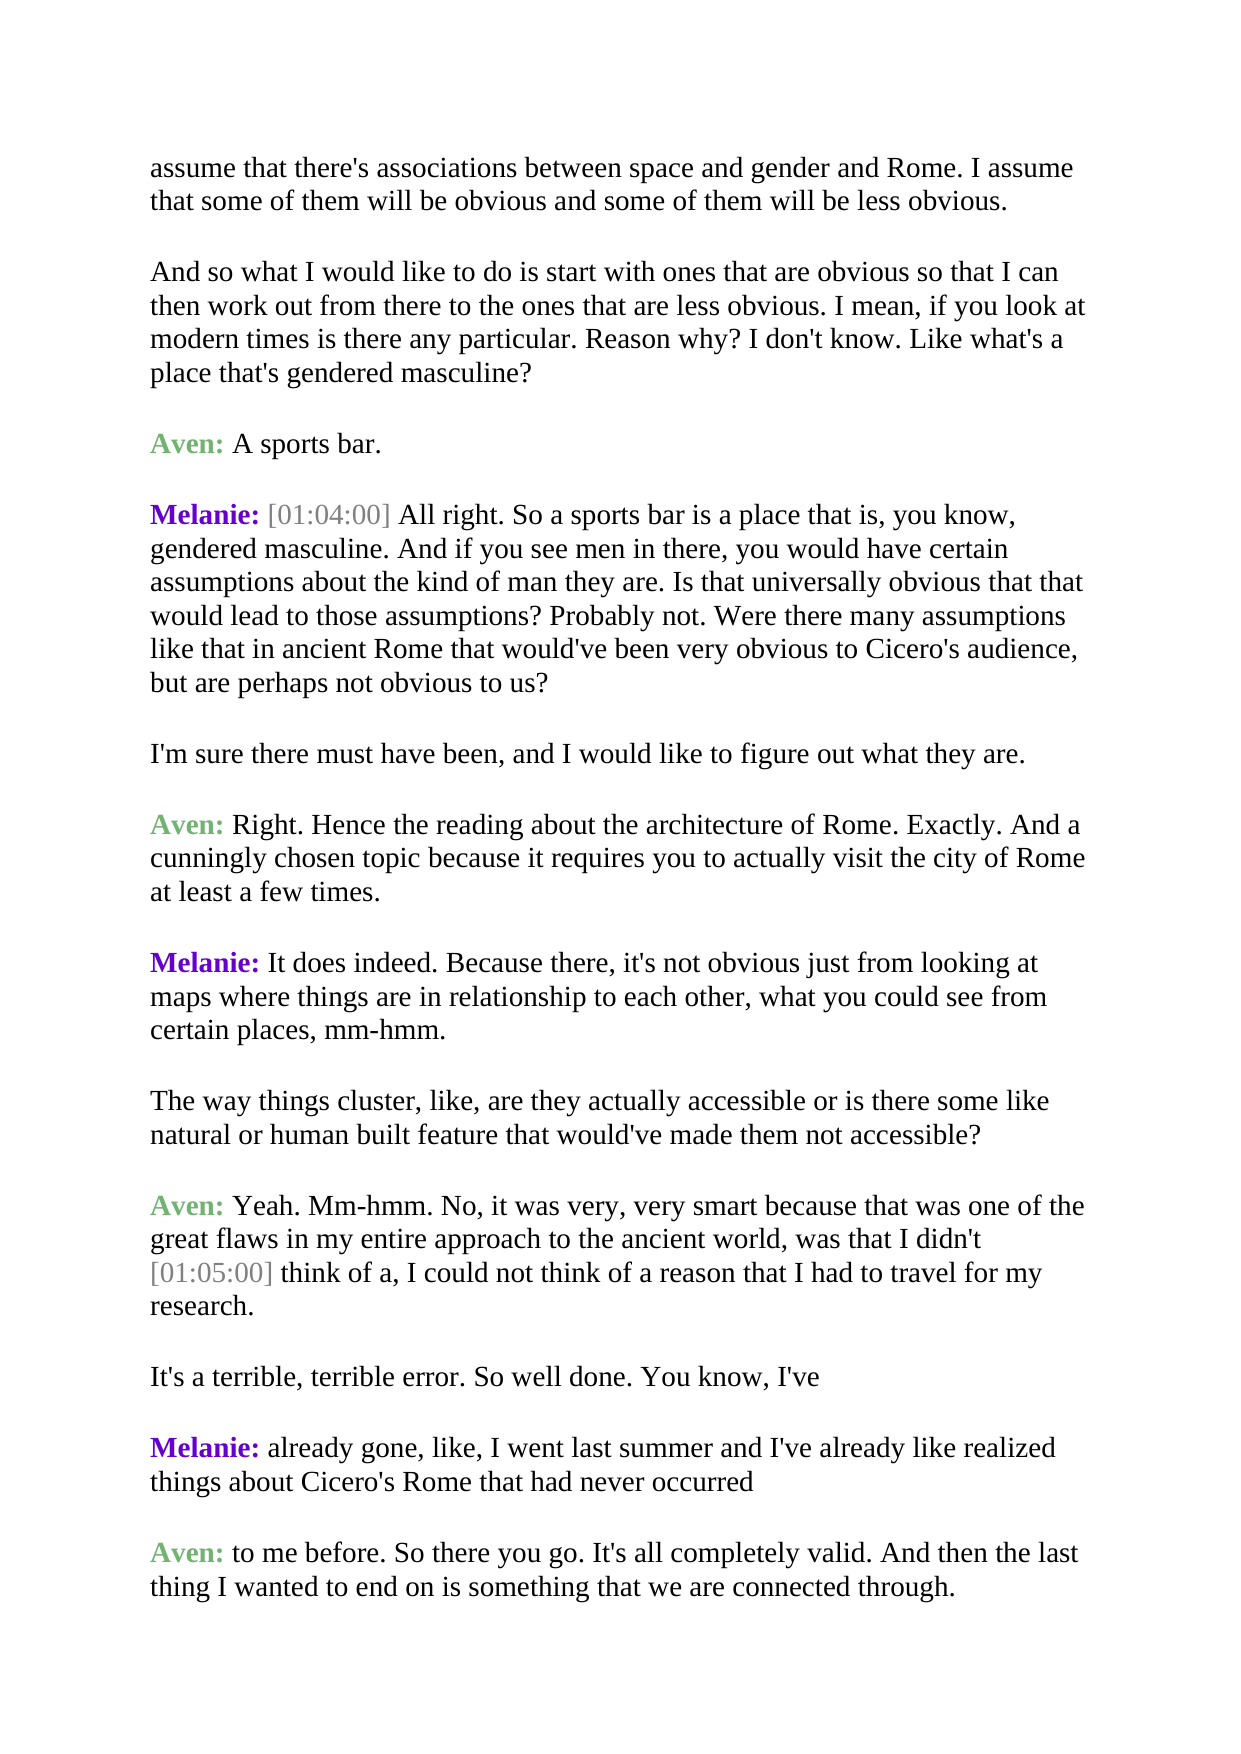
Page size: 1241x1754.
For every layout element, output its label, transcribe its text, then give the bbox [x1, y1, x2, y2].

text Melanie: It does indeed. Because there, it's not obvious just from looking at maps where things are in relationship to each other, what you could see from certain places, mm-hmm. [150, 945, 1090, 1046]
text Aven: Right. Hence the reading about the architecture of Rome. Exactly. And a cunningly chosen topic because it requires you to actually visit the city of Rome at least a few times. [150, 807, 1090, 908]
text Aven: to me before. So there you go. It's all completely valid. And then the last thing I wanted to end on is something that we are connected through. [150, 1535, 1090, 1602]
text Aven: Yeah. Mm-hmm. No, it was very, very smart because that was one of the great flaws in my entire approach to the ancient world, was that I didn't [01:05:00] think of a, I could not think of a reason that I had to travel for my research. [150, 1188, 1090, 1322]
text Aven: A sports bar. [150, 426, 1090, 460]
text And so what I would like to do is start with ones that are obvious so that I can then work out from there to the ones that are less obvious. I mean, if you look at modern times is there any particular. Reason why? I don't know. Like what's a place that's gendered masculine? [150, 254, 1090, 389]
text Melanie: [01:04:00] All right. So a sports bar is a place that is, you know, gendered masculine. And if you see men in there, you would have certain assumptions about the kind of man they are. Is that universally obvious that that would lead to those assumptions? Probably not. Were there many assumptions like that in ancient Rome that would've been very obvious to Cicero's audience, but are perhaps not obvious to us? [150, 497, 1090, 698]
text I'm sure there must have been, and I would like to figure out what they are. [150, 736, 1090, 769]
text It's a terrible, terrible error. So well done. You know, I've [150, 1359, 1090, 1393]
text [150, 150, 1090, 217]
text The way things cluster, like, are they actually accessible or is there some like natural or human built feature that would've made them not accessible? [150, 1083, 1090, 1150]
text Melanie: already gone, like, I went last summer and I've already like realized things about Cicero's Rome that had never occurred [150, 1431, 1090, 1498]
